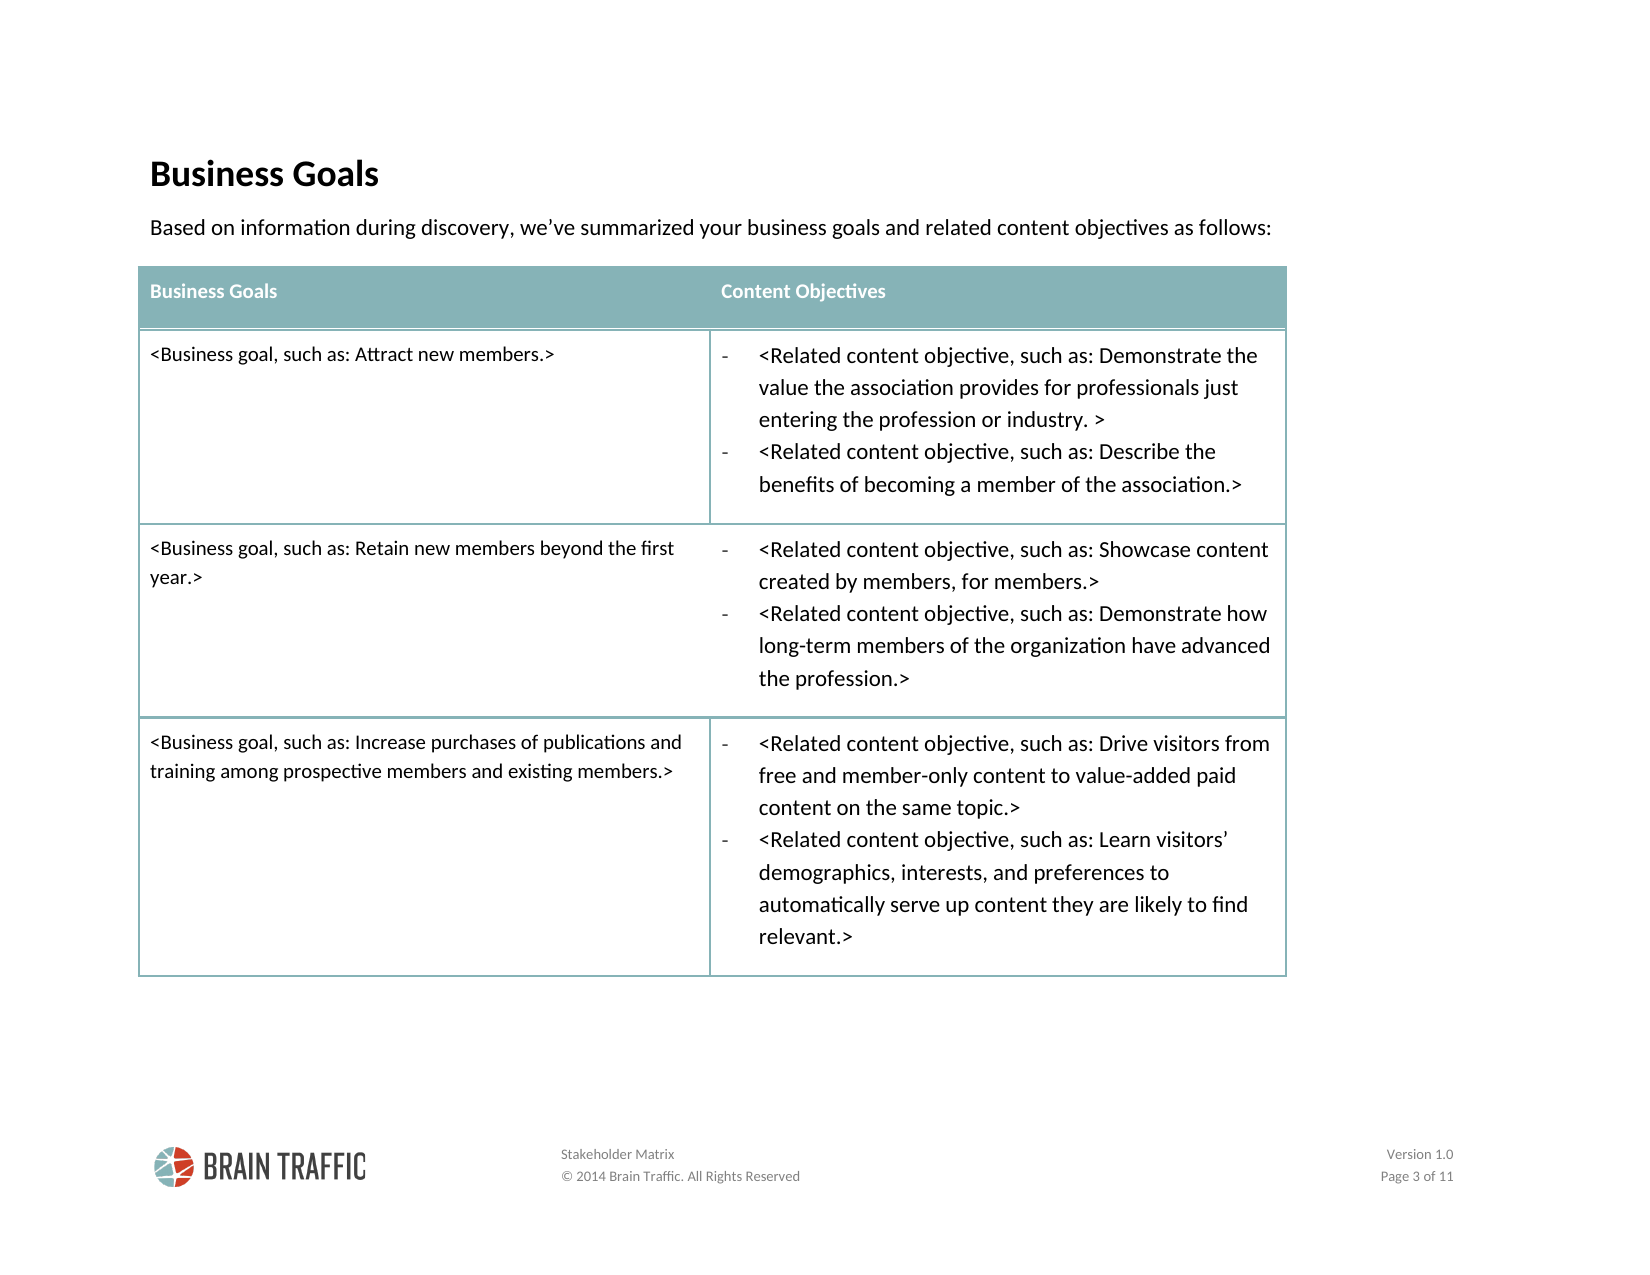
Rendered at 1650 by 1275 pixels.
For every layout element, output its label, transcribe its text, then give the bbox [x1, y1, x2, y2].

table_cell <Business goal, such as: Retain new members beyond the first year.> [140, 525, 710, 716]
subtitle Business Goals [150, 150, 1500, 196]
table_cell <Business goal, such as: Attract new members.> [140, 331, 709, 522]
table_header Business Goals [140, 268, 710, 328]
picture [154, 1147, 366, 1187]
table_cell <Related content objective, such as: Drive visitors from free and member-only content to value-added paid content on the same topic.> <Related content objective, such as: Learn visitors’ demographics, interests, and preferences to automatically serve up content they are likely to find relevant.> [711, 719, 1285, 975]
text Based on information during discovery, we’ve summarized your business goals and related content objectives as follows: [150, 213, 1500, 241]
table_cell <Related content objective, such as: Showcase content created by members, for members.> <Related content objective, such as: Demonstrate how long-term members of the organization have advanced the profession.> [710, 525, 1285, 716]
table_cell <Business goal, such as: Increase purchases of publications and training among prospective members and existing members.> [140, 719, 709, 975]
table_header Content Objectives [710, 268, 1285, 328]
table_cell <Related content objective, such as: Demonstrate the value the association provides for professionals just entering the profession or industry. > <Related content objective, such as: Describe the benefits of becoming a member of the association.> [711, 331, 1285, 522]
